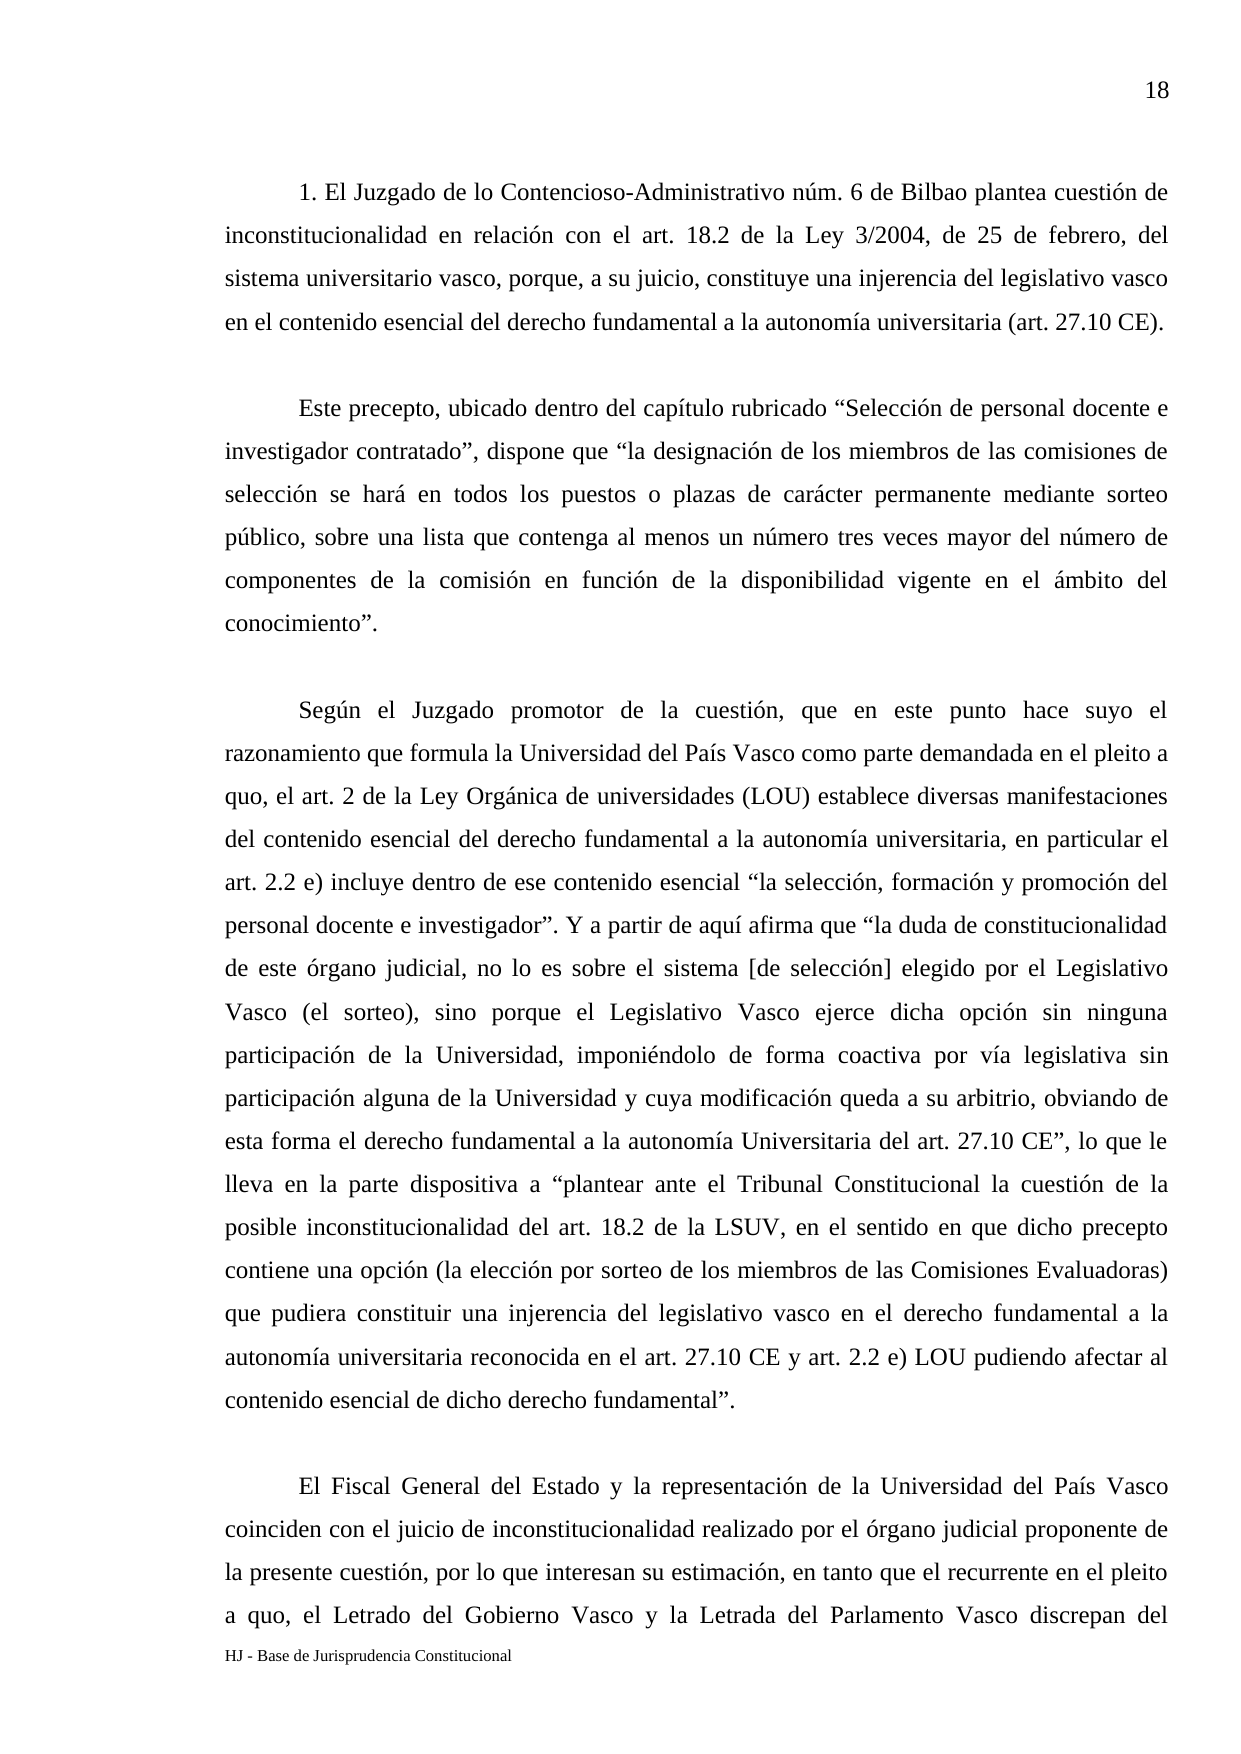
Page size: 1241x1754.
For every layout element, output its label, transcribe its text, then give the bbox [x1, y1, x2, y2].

text 1. El Juzgado de lo Contencioso-Administrativo núm. 6 de Bilbao plantea cuestión de inconstitucionalidad en relación con el art. 18.2 de la Ley 3/2004, de 25 de febrero, del sistema universitario vasco, porque, a su juicio, constituye una injerencia del legislativo vasco en el contenido esencial del derecho fundamental a la autonomía universitaria (art. 27.10 CE). [224, 177, 1169, 335]
text Según el Juzgado promotor de la cuestión, que en este punto hace suyo el razonamiento que formula la Universidad del País Vasco como parte demandada en el pleito a quo, el art. 2 de la Ley Orgánica de universidades (LOU) establece diversas manifestaciones del contenido esencial del derecho fundamental a la autonomía universitaria, en particular el art. 2.2 e) incluye dentro de ese contenido esencial “la selección, formación y promoción del personal docente e investigador”. Y a partir de aquí afirma que “la duda de constitucionalidad de este órgano judicial, no lo es sobre el sistema [de selección] elegido por el Legislativo Vasco (el sorteo), sino porque el Legislativo Vasco ejerce dicha opción sin ninguna participación de la Universidad, imponiéndolo de forma coactiva por vía legislativa sin participación alguna de la Universidad y cuya modificación queda a su arbitrio, obviando de esta forma el derecho fundamental a la autonomía Universitaria del art. 27.10 CE”, lo que le lleva en la parte dispositiva a “plantear ante el Tribunal Constitucional la cuestión de la posible inconstitucionalidad del art. 18.2 de la LSUV, en el sentido en que dicho precepto contiene una opción (la elección por sorteo de los miembros de las Comisiones Evaluadoras) que pudiera constituir una injerencia del legislativo vasco en el derecho fundamental a la autonomía universitaria reconocida en el art. 27.10 CE y art. 2.2 e) LOU pudiendo afectar al contenido esencial de dicho derecho fundamental”. [224, 695, 1169, 1413]
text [224, 1471, 1169, 1629]
text Este precepto, ubicado dentro del capítulo rubricado “Selección de personal docente e investigador contratado”, dispone que “la designación de los miembros de las comisiones de selección se hará en todos los puestos o plazas de carácter permanente mediante sorteo público, sobre una lista que contenga al menos un número tres veces mayor del número de componentes de la comisión en función de la disponibilidad vigente en el ámbito del conocimiento”. [224, 393, 1169, 637]
